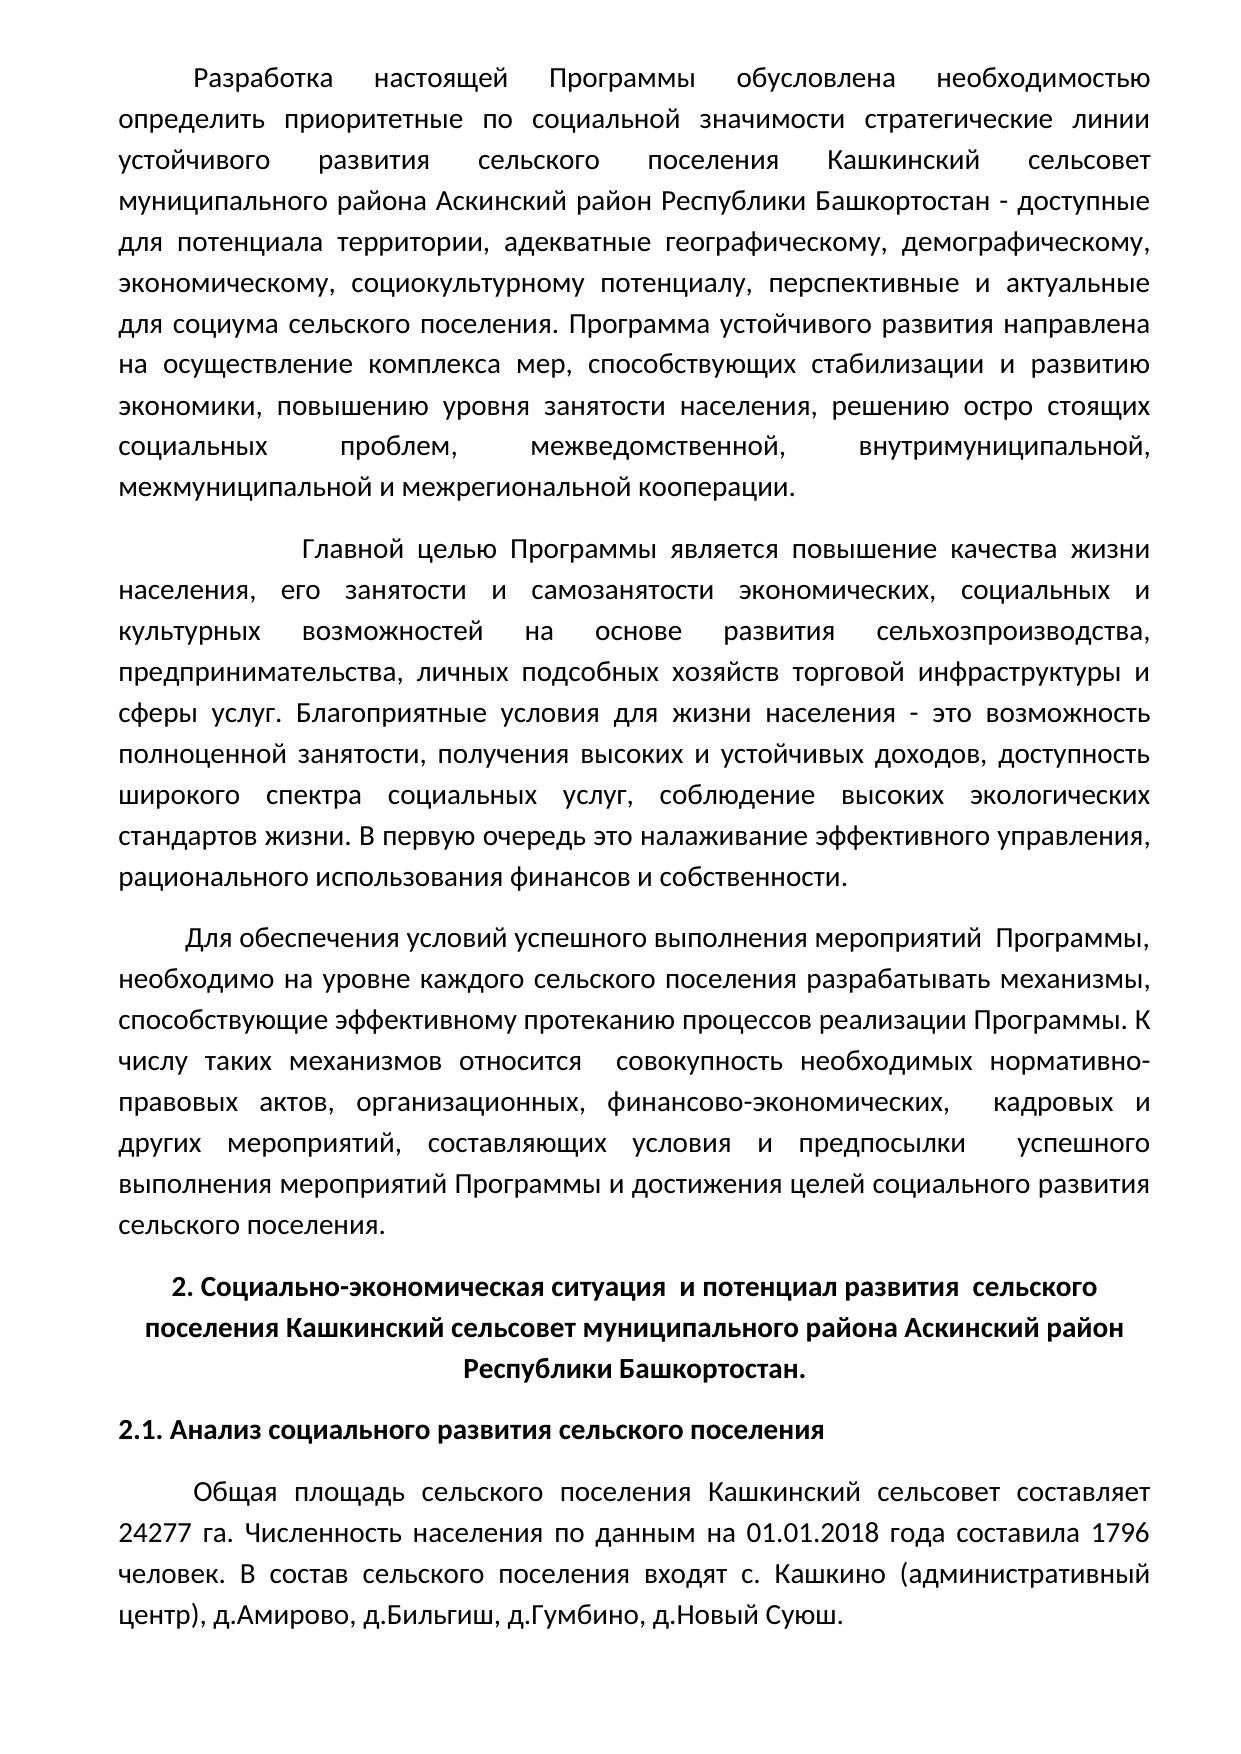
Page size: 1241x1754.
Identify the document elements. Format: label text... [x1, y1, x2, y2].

text Для обеспечения условий успешного выполнения мероприятий Программы, необходимо на уровне каждого сельского поселения разрабатывать механизмы, способствующие эффективному протеканию процессов реализации Программы. К числу таких механизмов относится совокупность необходимых нормативно-правовых актов, организационных, финансово-экономических, кадровых и других мероприятий, составляющих условия и предпосылки успешного выполнения мероприятий Программы и достижения целей социального развития сельского поселения. [118, 919, 1152, 1242]
text Главной целью Программы является повышение качества жизни населения, его занятости и самозанятости экономических, социальных и культурных возможностей на основе развития сельхозпроизводства, предпринимательства, личных подсобных хозяйств торговой инфраструктуры и сферы услуг. Благоприятные условия для жизни населения - это возможность полноценной занятости, получения высоких и устойчивых доходов, доступность широкого спектра социальных услуг, соблюдение высоких экологических стандартов жизни. В первую очередь это налаживание эффективного управления, рационального использования финансов и собственности. [118, 530, 1152, 893]
text 2. Социально-экономическая ситуация и потенциал развития сельского поселения Кашкинский сельсовет муниципального района Аскинский район Республики Башкортостан. [118, 1268, 1152, 1385]
text Разработка настоящей Программы обусловлена необходимостью определить приоритетные по социальной значимости стратегические линии устойчивого развития сельского поселения Кашкинский сельсовет муниципального района Аскинский район Республики Башкортостан - доступные для потенциала территории, адекватные географическому, демографическому, экономическому, социокультурному потенциалу, перспективные и актуальные для социума сельского поселения. Программа устойчивого развития направлена на осуществление комплекса мер, способствующих стабилизации и развитию экономики, повышению уровня занятости населения, решению остро стоящих социальных проблем, межведомственной, внутримуниципальной, межмуниципальной и межрегиональной кооперации. [118, 59, 1152, 504]
text Общая площадь сельского поселения Кашкинский сельсовет составляет 24277 га. Численность населения по данным на 01.01.2018 года составила 1796 человек. В состав сельского поселения входят с. Кашкино (административный центр), д.Амирово, д.Бильгиш, д.Гумбино, д.Новый Суюш. [118, 1473, 1152, 1632]
text 2.1. Анализ социального развития сельского поселения [118, 1411, 1152, 1447]
